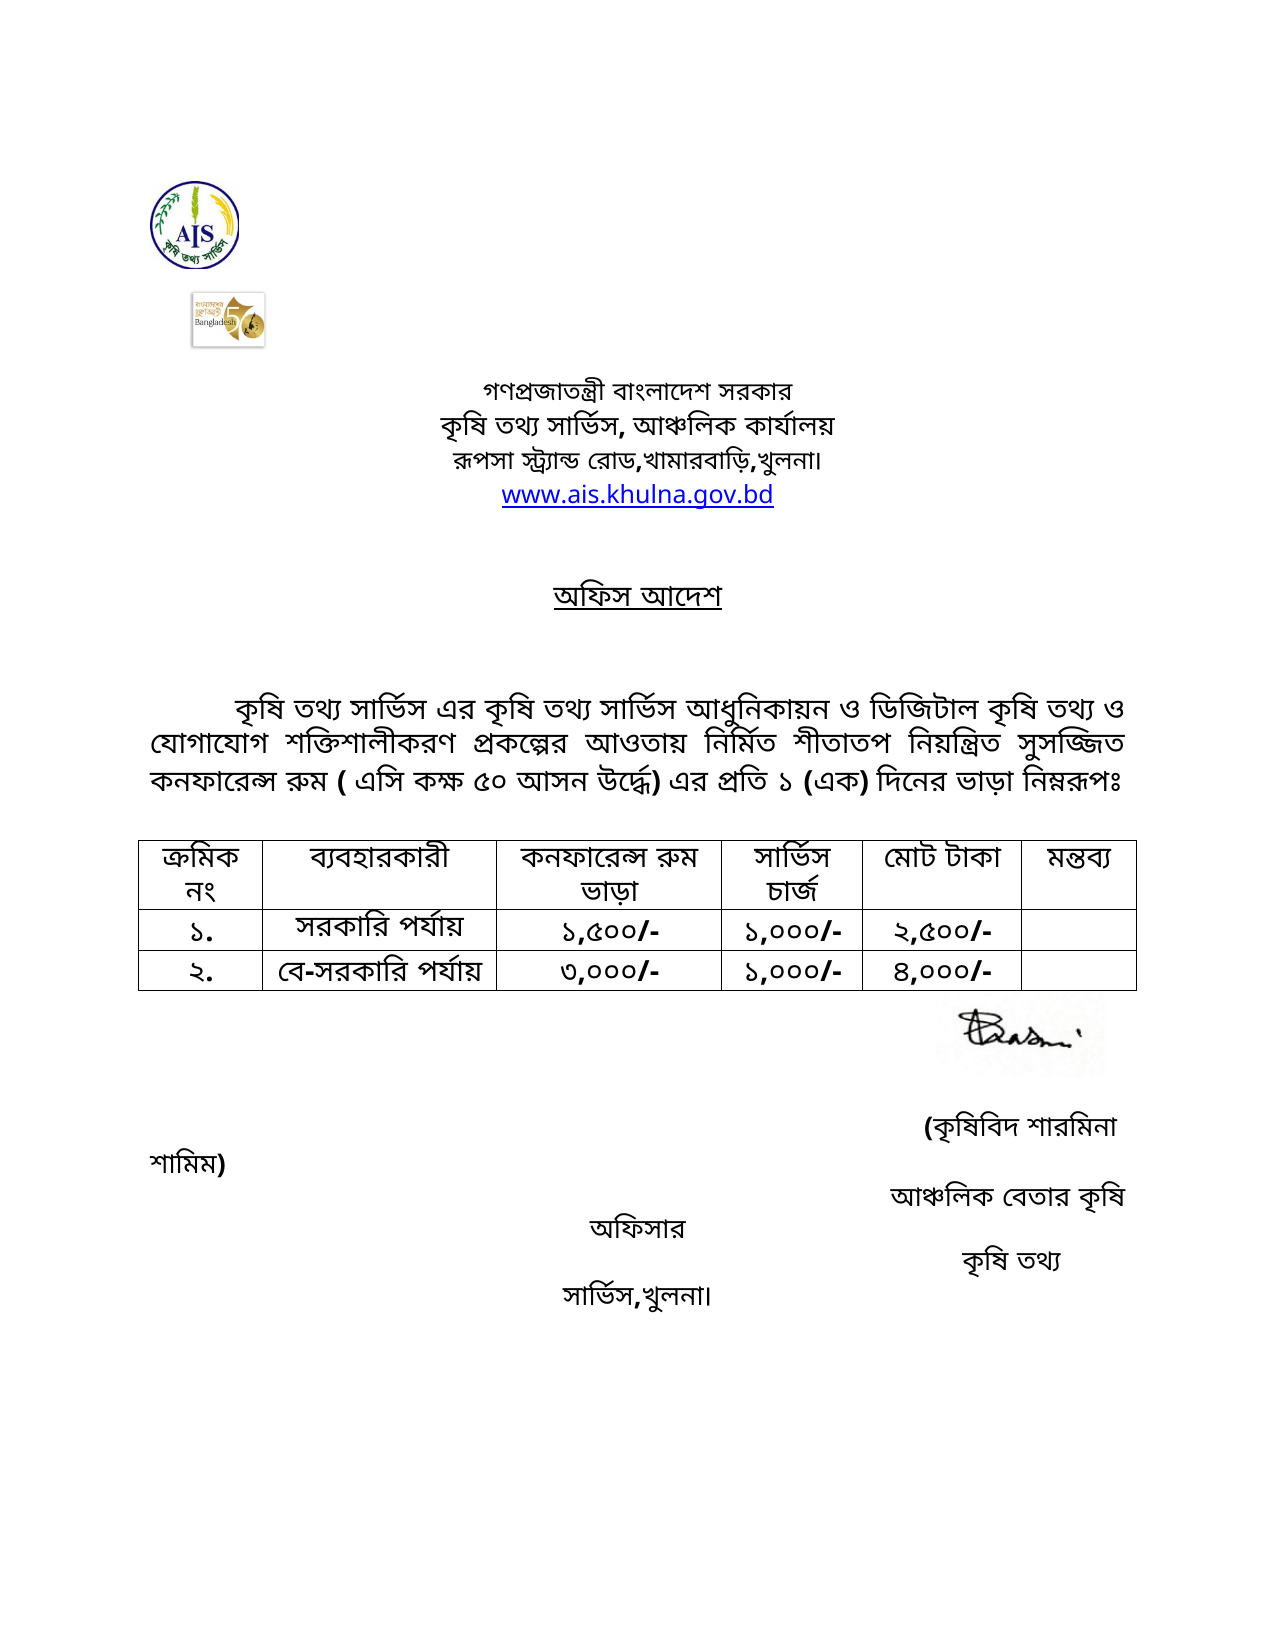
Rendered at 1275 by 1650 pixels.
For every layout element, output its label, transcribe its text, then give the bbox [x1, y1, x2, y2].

text কৃষি তথ্য সার্ভিস,খুলনা। [150, 1245, 1125, 1313]
table_cell [1022, 910, 1136, 949]
text আঞ্চলিক বেতার কৃষি অফিসার [150, 1182, 1125, 1245]
table_cell ১,০০০/- [722, 910, 862, 949]
table_cell ১. [139, 910, 262, 949]
text অফিস আদেশ [150, 579, 1125, 613]
text কৃষি তথ্য সার্ভিস এর কৃষি তথ্য সার্ভিস আধুনিকায়ন ও ডিজিটাল কৃষি তথ্য ও যোগাযোগ শক্তিশালীকরণ প্রকল্পের আওতায় নির্মিত শীতাতপ নিয়ন্ত্রিত সুসজ্জিত কনফারেন্স রুম ( এসি কক্ষ ৫০ আসন উর্দ্ধে) এর প্রতি ১ (এক) দিনের ভাড়া নিম্নরূপঃ [150, 692, 1125, 800]
picture [150, 181, 307, 370]
table_header ক্রমিক নং [139, 841, 262, 909]
text রূপসা স্ট্র্যান্ড রোড,খামারবাড়ি,খুলনা। [150, 443, 1125, 477]
table_cell সরকারি পর্যায় [263, 910, 496, 949]
text গণপ্রজাতন্ত্রী বাংলাদেশ সরকার [150, 377, 1125, 406]
table_cell ৩,০০০/- [497, 951, 721, 990]
table_cell ২. [139, 951, 262, 990]
table_header মন্তব্য [1022, 841, 1136, 909]
table_header সার্ভিস চার্জ [722, 841, 862, 909]
text www.ais.khulna.gov.bd [150, 477, 1125, 511]
table_cell [1022, 951, 1136, 990]
text (কৃষিবিদ শারমিনা শামিম) [150, 1108, 1125, 1182]
table_header কনফারেন্স রুম ভাড়া [497, 841, 721, 909]
table_cell ১,০০০/- [722, 951, 862, 990]
text কৃষি তথ্য সার্ভিস, আঞ্চলিক কার্যালয় [150, 406, 1125, 443]
table_header ব্যবহারকারী [263, 841, 496, 909]
table_cell বে-সরকারি পর্যায় [263, 951, 496, 990]
table_cell ১,৫০০/- [497, 910, 721, 949]
picture [936, 991, 1106, 1077]
table_header মোট টাকা [863, 841, 1021, 909]
table_cell ২,৫০০/- [863, 910, 1021, 949]
table_cell ৪,০০০/- [863, 951, 1021, 990]
